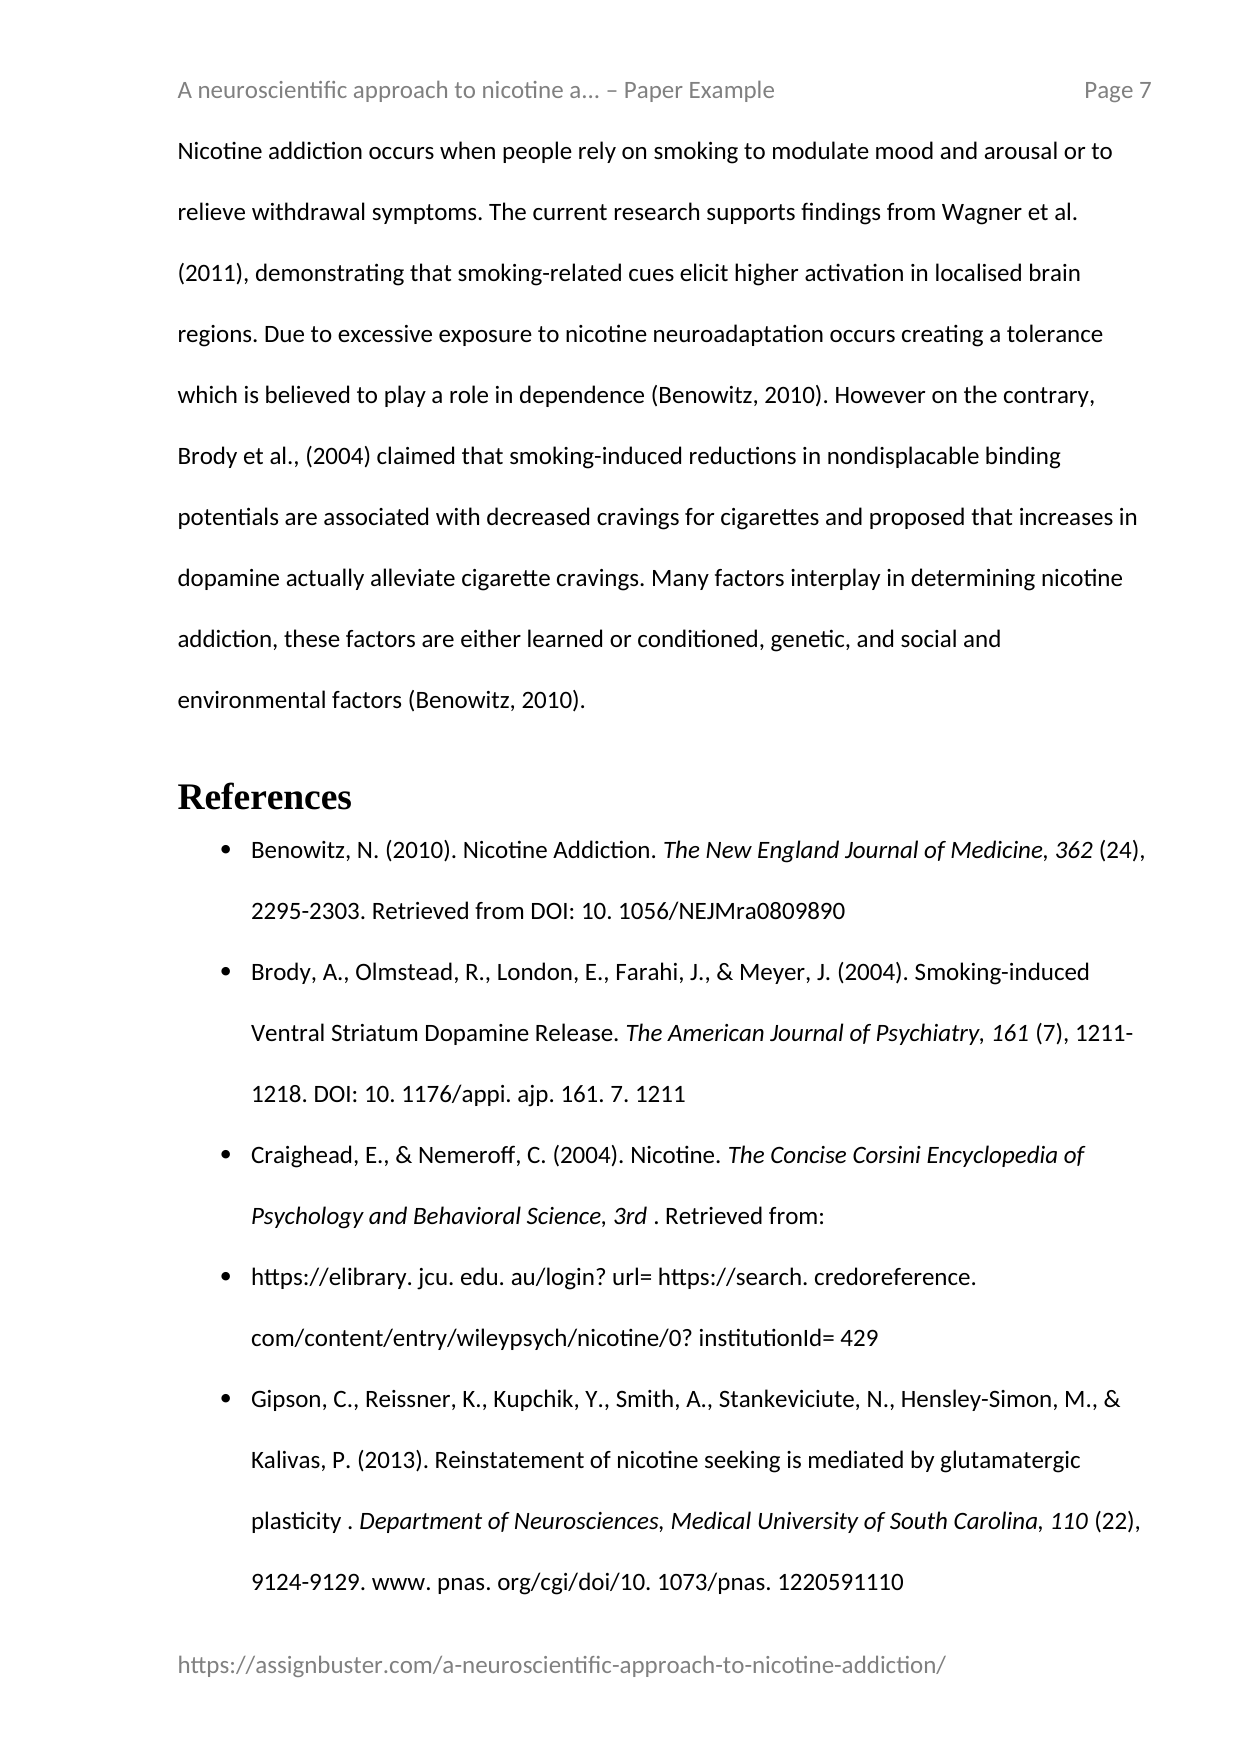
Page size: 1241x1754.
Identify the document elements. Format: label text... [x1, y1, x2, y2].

list Craighead, E., & Nemeroff, C. (2004). Nicotine. The Concise Corsini Encyclopedia of Psychology and Behavioral Science, 3rd . Retrieved from: [221, 1139, 1152, 1231]
list Brody, A., Olmstead, R., London, E., Farahi, J., & Meyer, J. (2004). Smoking-induced Ventral Striatum Dopamine Release. The American Journal of Psychiatry, 161 (7), 1211-1218. DOI: 10. 1176/appi. ajp. 161. 7. 1211 [221, 956, 1152, 1108]
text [177, 135, 1152, 715]
list Benowitz, N. (2010). Nicotine Addiction. The New England Journal of Medicine, 362 (24), 2295-2303. Retrieved from DOI: 10. 1056/NEJMra0809890 [221, 834, 1152, 925]
list https://elibrary. jcu. edu. au/login? url= https://search. credoreference. com/content/entry/wileypsych/nicotine/0? institutionId= 429 [221, 1261, 1152, 1353]
subtitle References [177, 775, 1152, 818]
list Gipson, C., Reissner, K., Kupchik, Y., Smith, A., Stankeviciute, N., Hensley-Simon, M., & Kalivas, P. (2013). Reinstatement of nicotine seeking is mediated by glutamatergic plasticity . Department of Neurosciences, Medical University of South Carolina, 110 (22), 9124-9129. www. pnas. org/cgi/doi/10. 1073/pnas. 1220591110 [221, 1383, 1152, 1597]
